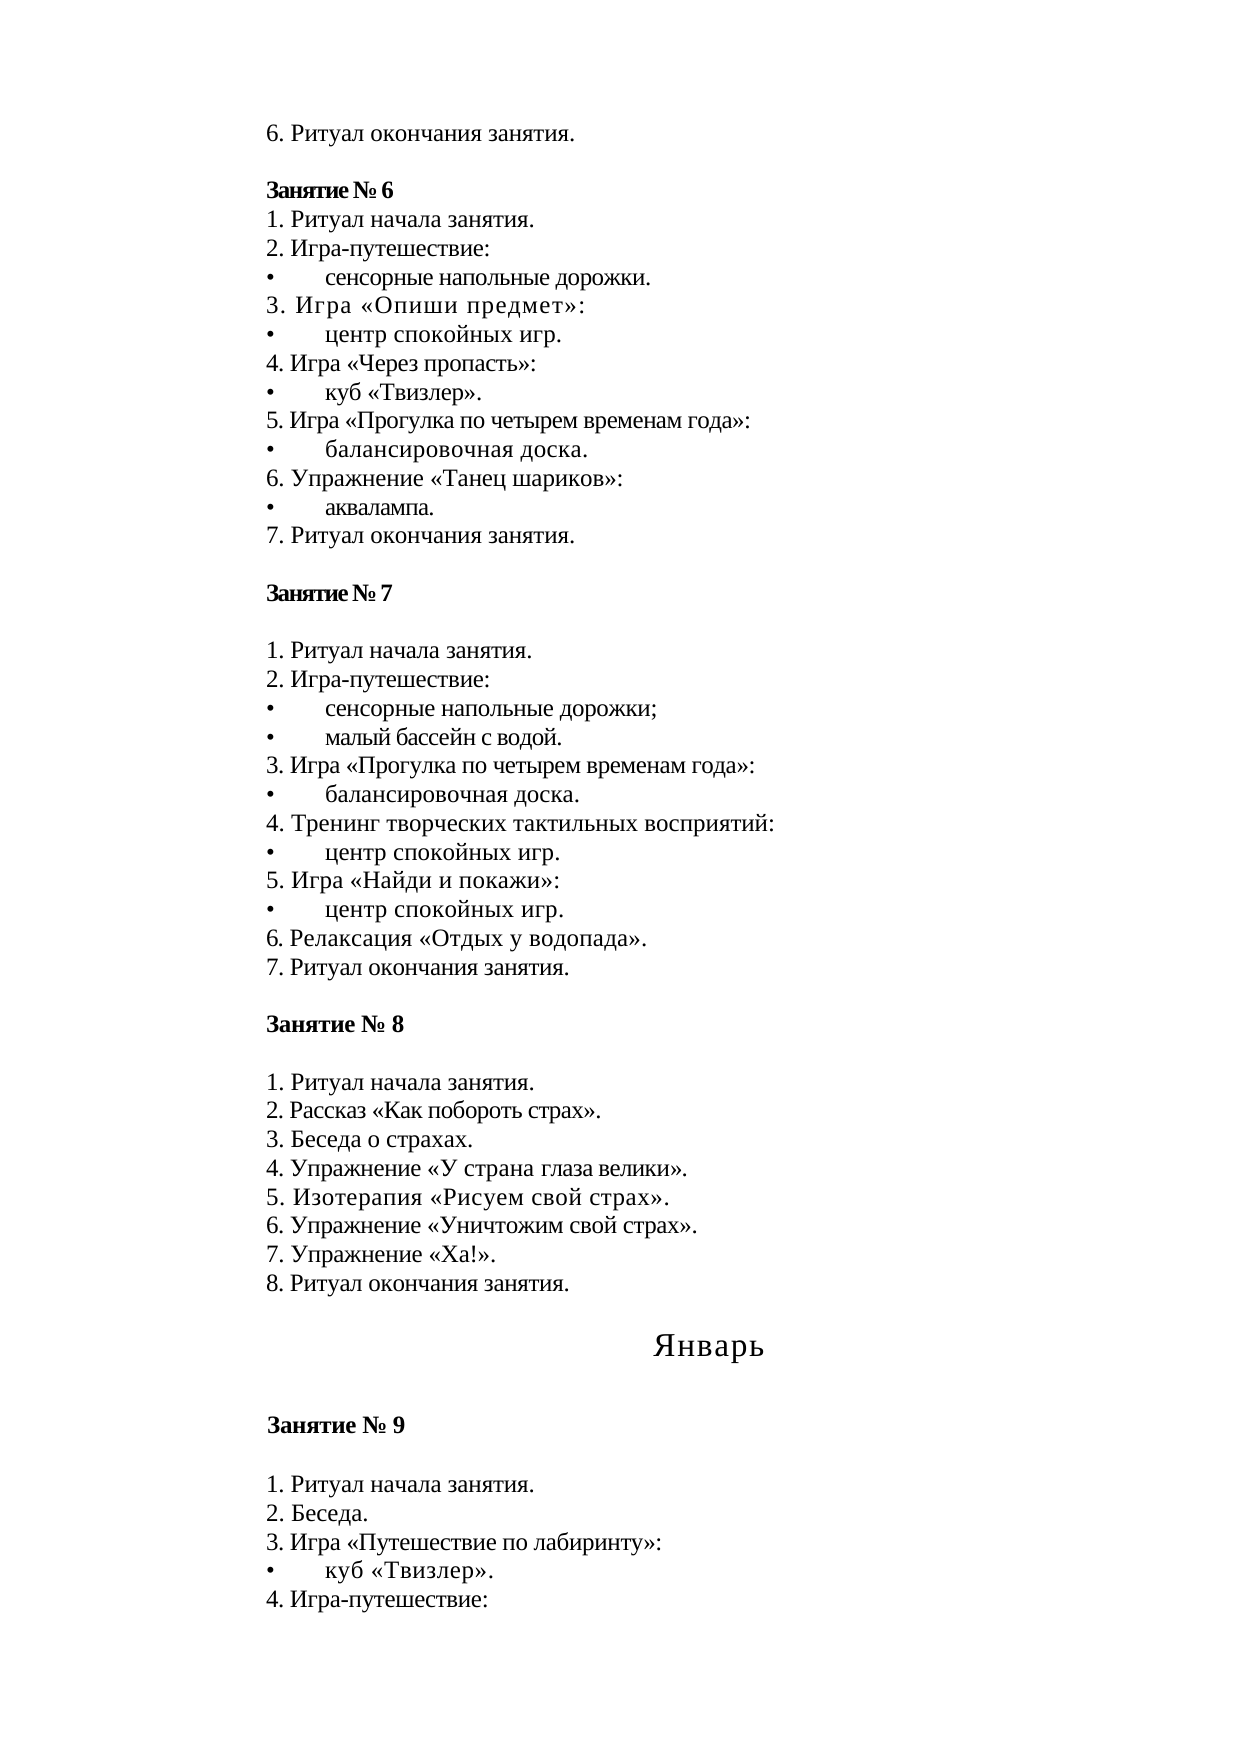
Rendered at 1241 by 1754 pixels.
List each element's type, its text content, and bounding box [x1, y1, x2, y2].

text • аквалампа. [177, 492, 1152, 521]
text 5. Изотерапия «Рисуем свой страх». [177, 1182, 1152, 1211]
text 7. Упражнение «Ха!». [177, 1239, 1152, 1268]
text 2. Игра-путешествие: [177, 233, 1152, 262]
text Занятие № 9 [177, 1364, 1152, 1441]
text 8. Ритуал окончания занятия. [177, 1268, 1152, 1297]
text 7. Ритуал окончания занятия. [177, 952, 1152, 981]
text 2. Беседа. [177, 1498, 1152, 1527]
text 6. Ритуал окончания занятия. [177, 118, 1152, 147]
text 6. Упражнение «Танец шариков»: [177, 463, 1152, 492]
text • куб «Твизлер». [177, 1556, 1152, 1584]
text 5. Игра «Прогулка по четырем временам года»: [177, 406, 1152, 434]
text 5. Игра «Найди и покажи»: [177, 866, 1152, 894]
text 3. Игра «Путешествие по лабиринту»: [177, 1527, 1152, 1556]
text Занятие № 7 [177, 578, 1152, 607]
text 1. Ритуал начала занятия. [177, 1469, 1152, 1498]
text 1. Ритуал начала занятия. [177, 636, 1152, 664]
text • куб «Твизлер». [177, 377, 1152, 406]
text 1. Ритуал начала занятия. [177, 1067, 1152, 1096]
text 6. Релаксация «Отдых у водопада». [177, 923, 1152, 952]
text Занятие № 6 [177, 176, 1152, 204]
text 1. Ритуал начала занятия. [177, 204, 1152, 233]
text • балансировочная доска. [177, 779, 1152, 808]
text 2. Рассказ «Как побороть страх». [177, 1096, 1152, 1124]
text 4. Игра-путешествие: [177, 1584, 1152, 1613]
text 4. Тренинг творческих тактильных восприятий: [177, 808, 1152, 837]
text 7. Ритуал окончания занятия. [177, 521, 1152, 549]
text • центр спокойных игр. [177, 319, 1152, 348]
text Занятие № 8 [177, 1009, 1152, 1038]
text • балансировочная доска. [177, 434, 1152, 463]
text • центр спокойных игр. [177, 894, 1152, 923]
text 3. Игра «Опиши предмет»: [177, 291, 1152, 319]
text • центр спокойных игр. [177, 837, 1152, 866]
text 6. Упражнение «Уничтожим свой страх». [177, 1211, 1152, 1239]
text Январь [177, 1326, 1152, 1364]
text 2. Игра-путешествие: [177, 664, 1152, 693]
text 3. Игра «Прогулка по четырем временам года»: [177, 751, 1152, 779]
text 3. Беседа о страхах. [177, 1124, 1152, 1153]
text • сенсорные напольные дорожки; [177, 693, 1152, 722]
text 4. Упражнение «У страна глаза велики». [177, 1153, 1152, 1182]
text • сенсорные напольные дорожки. [177, 262, 1152, 291]
text 4. Игра «Через пропасть»: [177, 348, 1152, 377]
text • малый бассейн с водой. [177, 722, 1152, 751]
